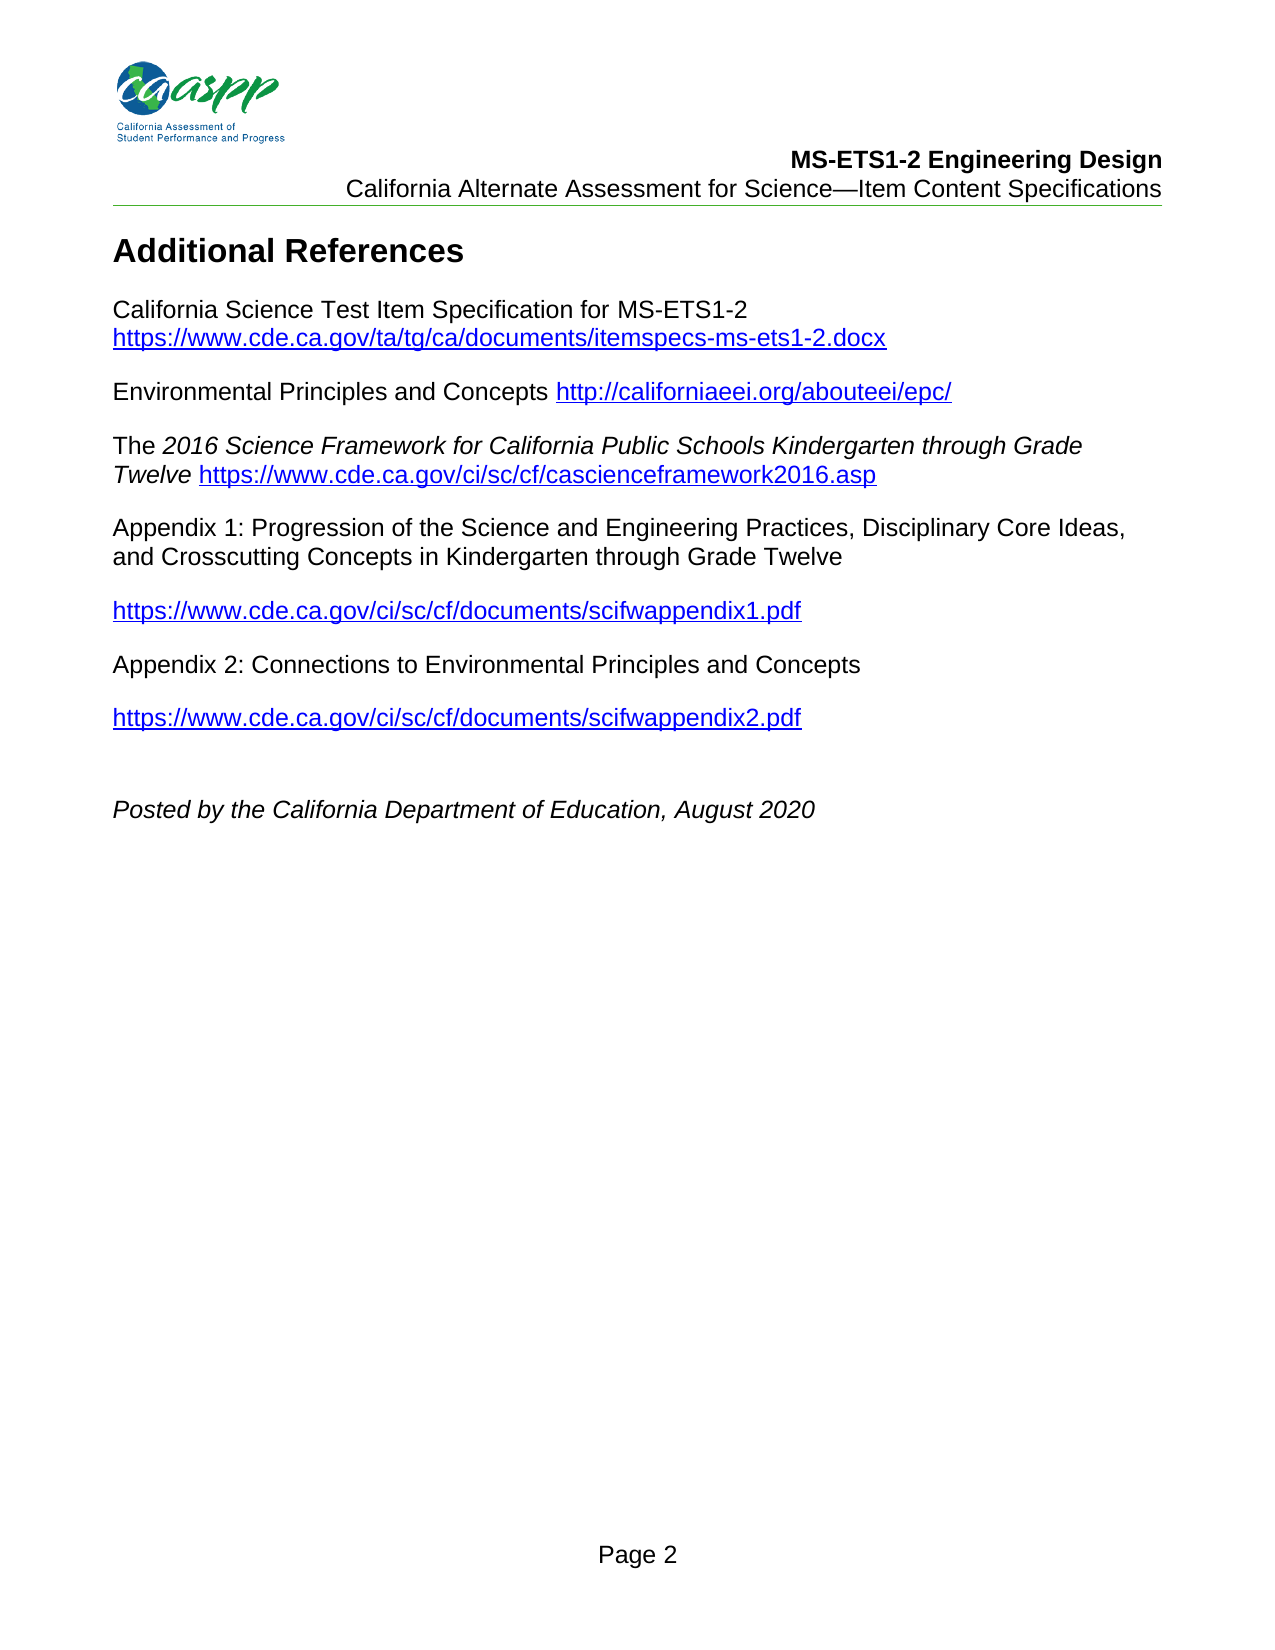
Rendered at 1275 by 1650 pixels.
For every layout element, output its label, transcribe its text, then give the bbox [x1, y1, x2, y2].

text https://www.cde.ca.gov/ci/sc/cf/documents/scifwappendix1.pdf [112, 596, 1162, 624]
subtitle Additional References [112, 231, 1162, 269]
text Appendix 1: Progression of the Science and Engineering Practices, Disciplinary Core Ideas, and Crosscutting Concepts in Kindergarten through Grade Twelve [112, 513, 1162, 571]
text https://www.cde.ca.gov/ci/sc/cf/documents/scifwappendix2.pdf [112, 703, 1162, 732]
picture [112, 60, 287, 146]
text Posted by the California Department of Education, August 2020 [112, 794, 1162, 823]
text Appendix 2: Connections to Environmental Principles and Concepts [112, 649, 1162, 678]
text Environmental Principles and Concepts http://californiaeei.org/abouteei/epc/ [112, 377, 1162, 406]
text The 2016 Science Framework for California Public Schools Kindergarten through Grade Twelve https://www.cde.ca.gov/ci/sc/cf/cascienceframework2016.asp [112, 431, 1162, 488]
text California Science Test Item Specification for MS-ETS1-2 [112, 294, 1162, 323]
text https://www.cde.ca.gov/ta/tg/ca/documents/itemspecs-ms-ets1-2.docx [112, 323, 1162, 352]
